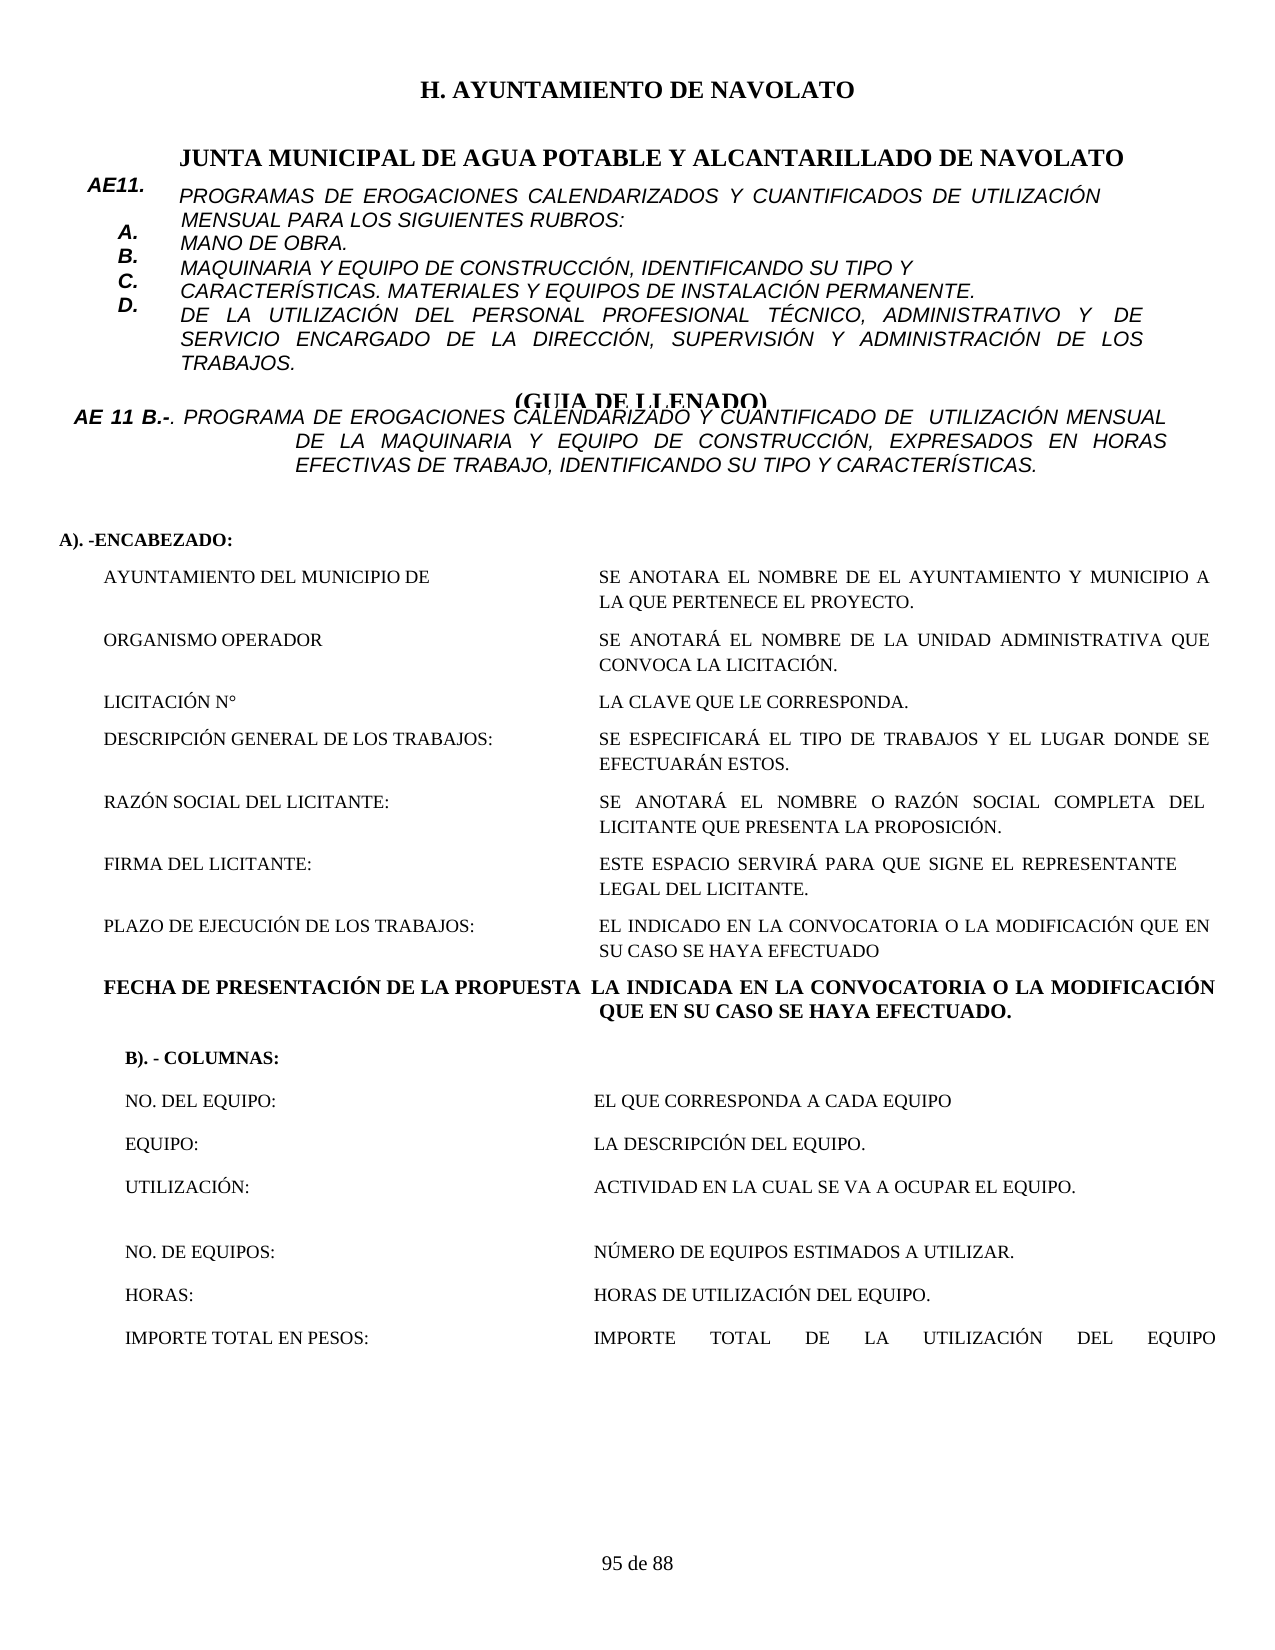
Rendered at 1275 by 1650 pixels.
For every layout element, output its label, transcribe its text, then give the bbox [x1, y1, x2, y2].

text LICITACIÓN N° LA CLAVE QUE LE CORRESPONDA. [103, 691, 1227, 712]
text EFECTUARÁN ESTOS. [599, 753, 1227, 775]
text RAZÓN SOCIAL DEL LICITANTE: SE ANOTARÁ EL NOMBRE O RAZÓN SOCIAL COMPLETA DEL [103, 791, 1227, 812]
text EQUIPO: LA DESCRIPCIÓN DEL EQUIPO. [125, 1133, 1227, 1154]
text AYUNTAMIENTO DEL MUNICIPIO DE SE ANOTARA EL NOMBRE DE EL AYUNTAMIENTO Y MUNICIPIO A [103, 566, 1227, 588]
text B). - COLUMNAS: [125, 1047, 1227, 1069]
subtitle FECHA DE PRESENTACIÓN DE LA PROPUESTA LA INDICADA EN LA CONVOCATORIA O LA MODIFICACIÓN [103, 974, 1227, 999]
text QUE EN SU CASO SE HAYA EFECTUADO. [599, 999, 1227, 1023]
text LA QUE PERTENECE EL PROYECTO. [599, 591, 1227, 613]
text NO. DE EQUIPOS: NÚMERO DE EQUIPOS ESTIMADOS A UTILIZAR. [125, 1241, 1227, 1262]
text SU CASO SE HAYA EFECTUADO [599, 940, 1227, 962]
text LICITANTE QUE PRESENTA LA PROPOSICIÓN. [599, 816, 1227, 837]
text ORGANISMO OPERADOR SE ANOTARÁ EL NOMBRE DE LA UNIDAD ADMINISTRATIVA QUE CONVOCA LA LICITACIÓN. [103, 629, 1211, 675]
text A). -ENCABEZADO: [59, 529, 1227, 551]
text FIRMA DEL LICITANTE: ESTE ESPACIO SERVIRÁ PARA QUE SIGNE EL REPRESENTANTE LEGAL DEL LICITANTE. [103, 853, 1210, 899]
text HORAS: HORAS DE UTILIZACIÓN DEL EQUIPO. [125, 1284, 1227, 1306]
text DESCRIPCIÓN GENERAL DE LOS TRABAJOS: SE ESPECIFICARÁ EL TIPO DE TRABAJOS Y EL LUGAR DONDE SE [103, 728, 1227, 750]
text IMPORTE TOTAL EN PESOS: IMPORTE TOTAL DE LA UTILIZACIÓN DEL EQUIPO [125, 1327, 1227, 1348]
text PLAZO DE EJECUCIÓN DE LOS TRABAJOS: EL INDICADO EN LA CONVOCATORIA O LA MODIFICACIÓN QUE EN [103, 915, 1227, 937]
text UTILIZACIÓN: ACTIVIDAD EN LA CUAL SE VA A OCUPAR EL EQUIPO. [125, 1176, 1227, 1197]
text NO. DEL EQUIPO: EL QUE CORRESPONDA A CADA EQUIPO [125, 1089, 1227, 1111]
